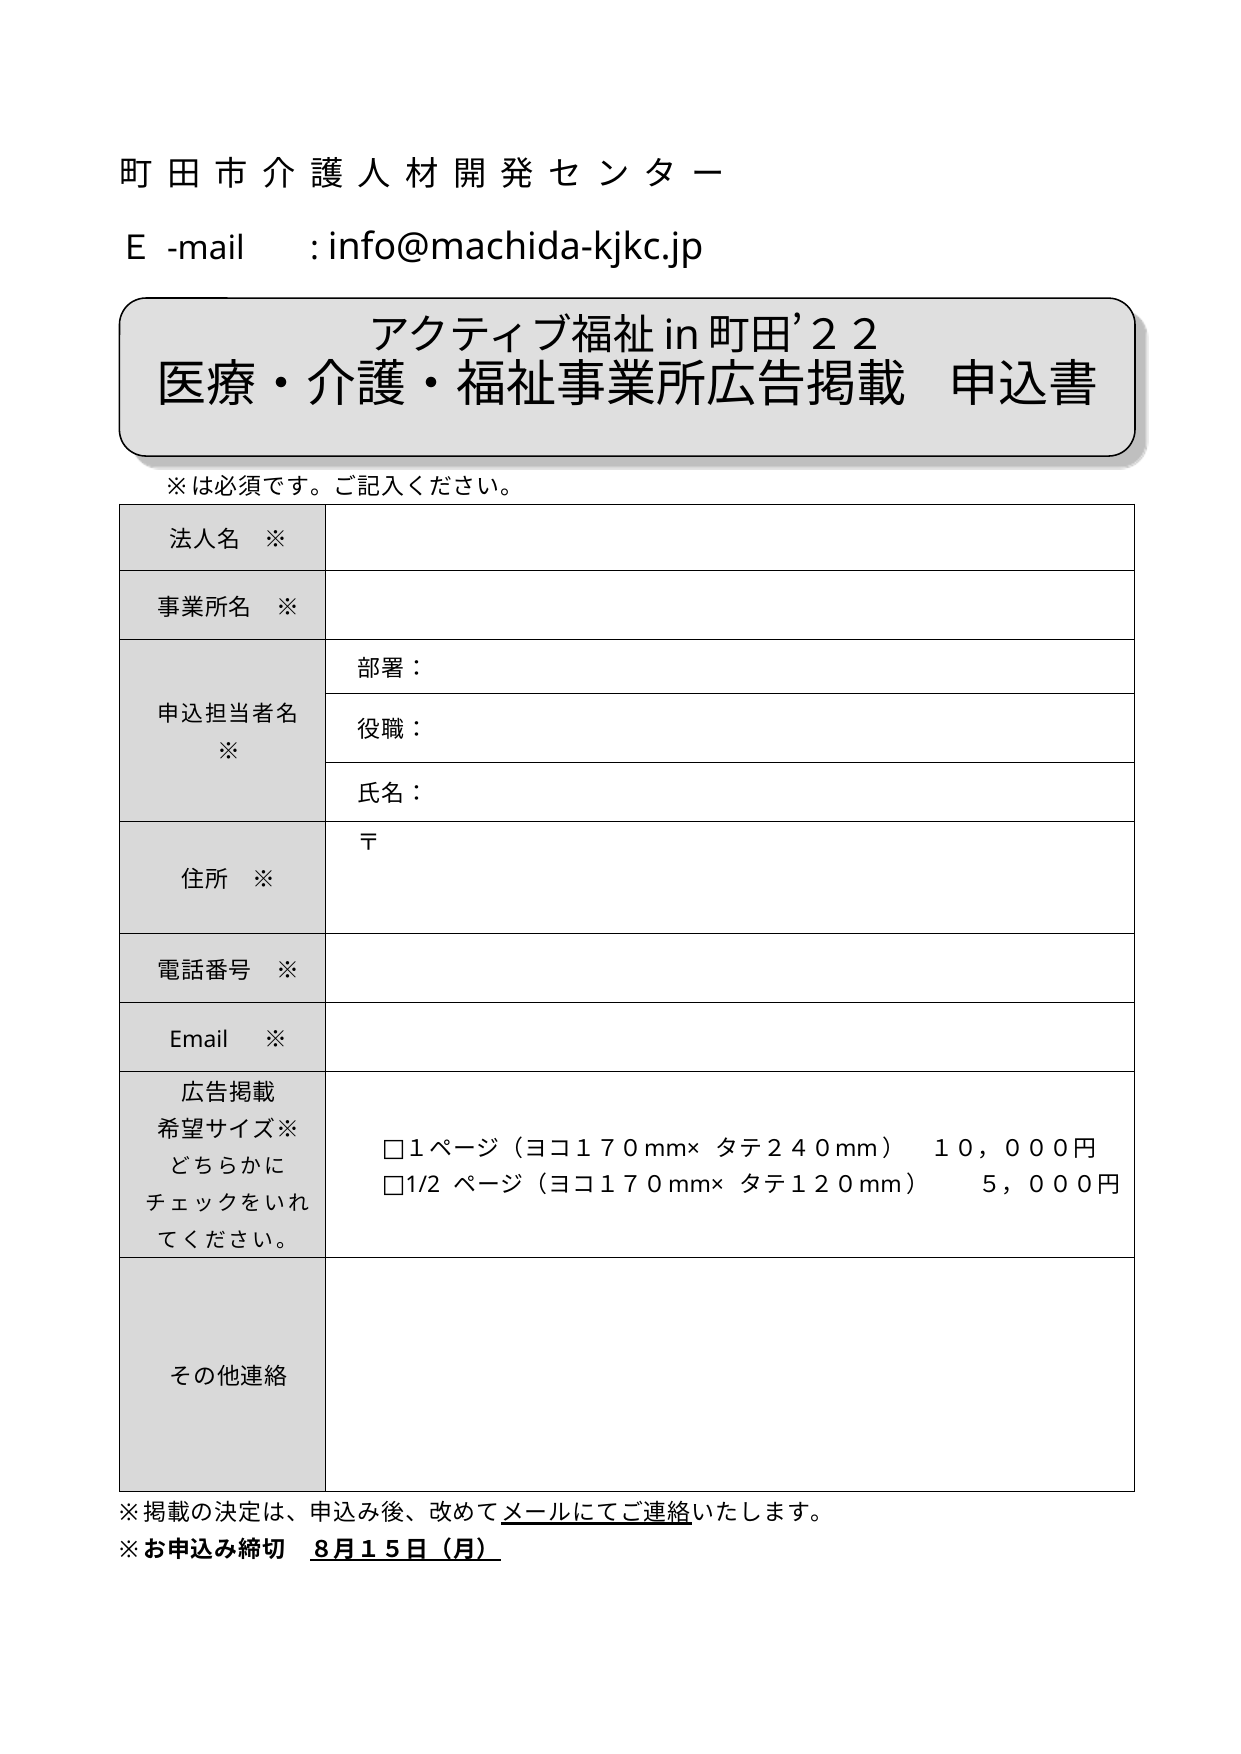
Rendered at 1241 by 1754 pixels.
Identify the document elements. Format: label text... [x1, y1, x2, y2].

table_cell □１ページ（ヨコ１７０mm×タテ２４０mm） １０，０００円 □1/2ページ（ヨコ１７０mm×タテ１２０mm） ５，０００円 [326, 1072, 1134, 1257]
table_cell 部署： [326, 640, 1134, 693]
table_cell Email ※ [120, 1003, 325, 1071]
text 町田市介護人材開発センター [119, 134, 1121, 208]
table_header [326, 505, 1134, 570]
list ※は必須です。ご記入ください。 [157, 470, 1121, 503]
table_cell 役職： [326, 694, 1134, 762]
list ※掲載の決定は、申込み後、改めてメールにてご連絡いたします。 [119, 1492, 1121, 1529]
text Ｅ-mail : info@machida-kjkc.jp [119, 208, 1121, 282]
table_cell [326, 1258, 1134, 1491]
table_header 法人名 ※ [120, 505, 325, 570]
table_cell 事業所名 ※ [120, 571, 325, 639]
table_cell 〒 [326, 822, 1134, 933]
table_cell 電話番号 ※ [120, 934, 325, 1002]
table_cell 氏名： [326, 763, 1134, 821]
table_cell 申込担当者名 ※ [120, 640, 325, 821]
table_cell [326, 1003, 1134, 1071]
table_cell [326, 934, 1134, 1002]
table_cell [326, 571, 1134, 639]
table_cell 住所 ※ [120, 822, 325, 933]
table_cell 広告掲載 希望サイズ※ どちらかにチェックをいれてください。 [120, 1072, 325, 1257]
list ※お申込み締切 ８月１５日（月） [119, 1529, 1121, 1566]
table_cell その他連絡 [120, 1258, 325, 1491]
